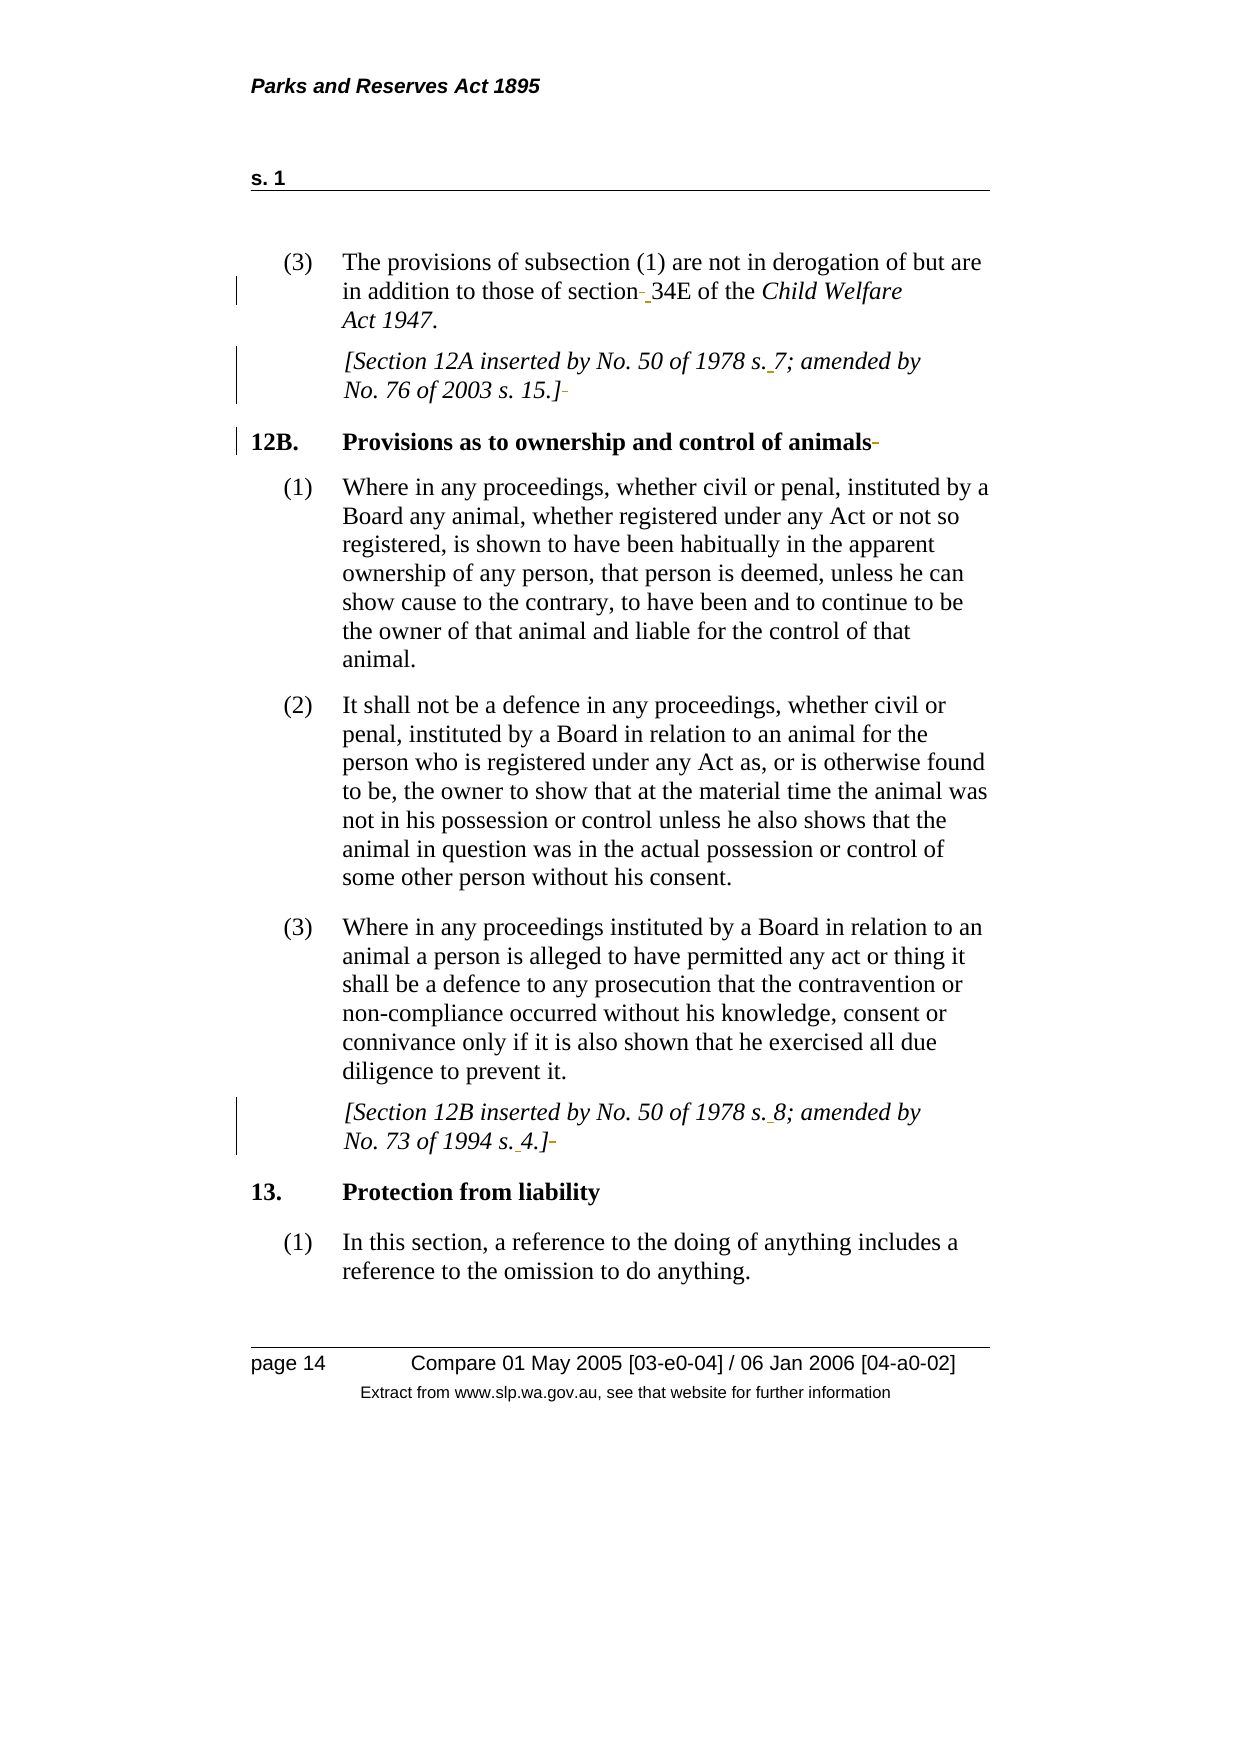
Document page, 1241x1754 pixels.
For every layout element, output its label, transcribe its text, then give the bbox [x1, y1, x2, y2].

text [Section 12A inserted by No. 50 of 1978 s.7; amended by No. 76 of 2003 s. 15.] [251, 346, 990, 404]
text (1) In this section, a reference to the doing of anything includes a reference to the omission to do anything. [251, 1227, 990, 1284]
text (3) The provisions of subsection (1) are not in derogation of but are in addition to those of section34E of the Child Welfare Act 1947. [251, 247, 990, 334]
text (2) It shall not be a defence in any proceedings, whether civil or penal, instituted by a Board in relation to an animal for the person who is registered under any Act as, or is otherwise found to be, the owner to show that at the material time the animal was not in his possession or control unless he also shows that the animal in question was in the actual possession or control of some other person without his consent. [251, 690, 990, 891]
subtitle 12B. Provisions as to ownership and control of animals [251, 427, 990, 455]
text [Section 12B inserted by No. 50 of 1978 s.8; amended by No. 73 of 1994 s.4.] [251, 1097, 990, 1154]
text (3) Where in any proceedings instituted by a Board in relation to an animal a person is alleged to have permitted any act or thing it shall be a defence to any prosecution that the contravention or non-compliance occurred without his knowledge, consent or connivance only if it is also shown that he exercised all due diligence to prevent it. [251, 912, 990, 1084]
text (1) Where in any proceedings, whether civil or penal, instituted by a Board any animal, whether registered under any Act or not so registered, is shown to have been habitually in the apparent ownership of any person, that person is deemed, unless he can show cause to the contrary, to have been and to continue to be the owner of that animal and liable for the control of that animal. [251, 472, 990, 673]
subtitle 13. Protection from liability [251, 1177, 990, 1206]
